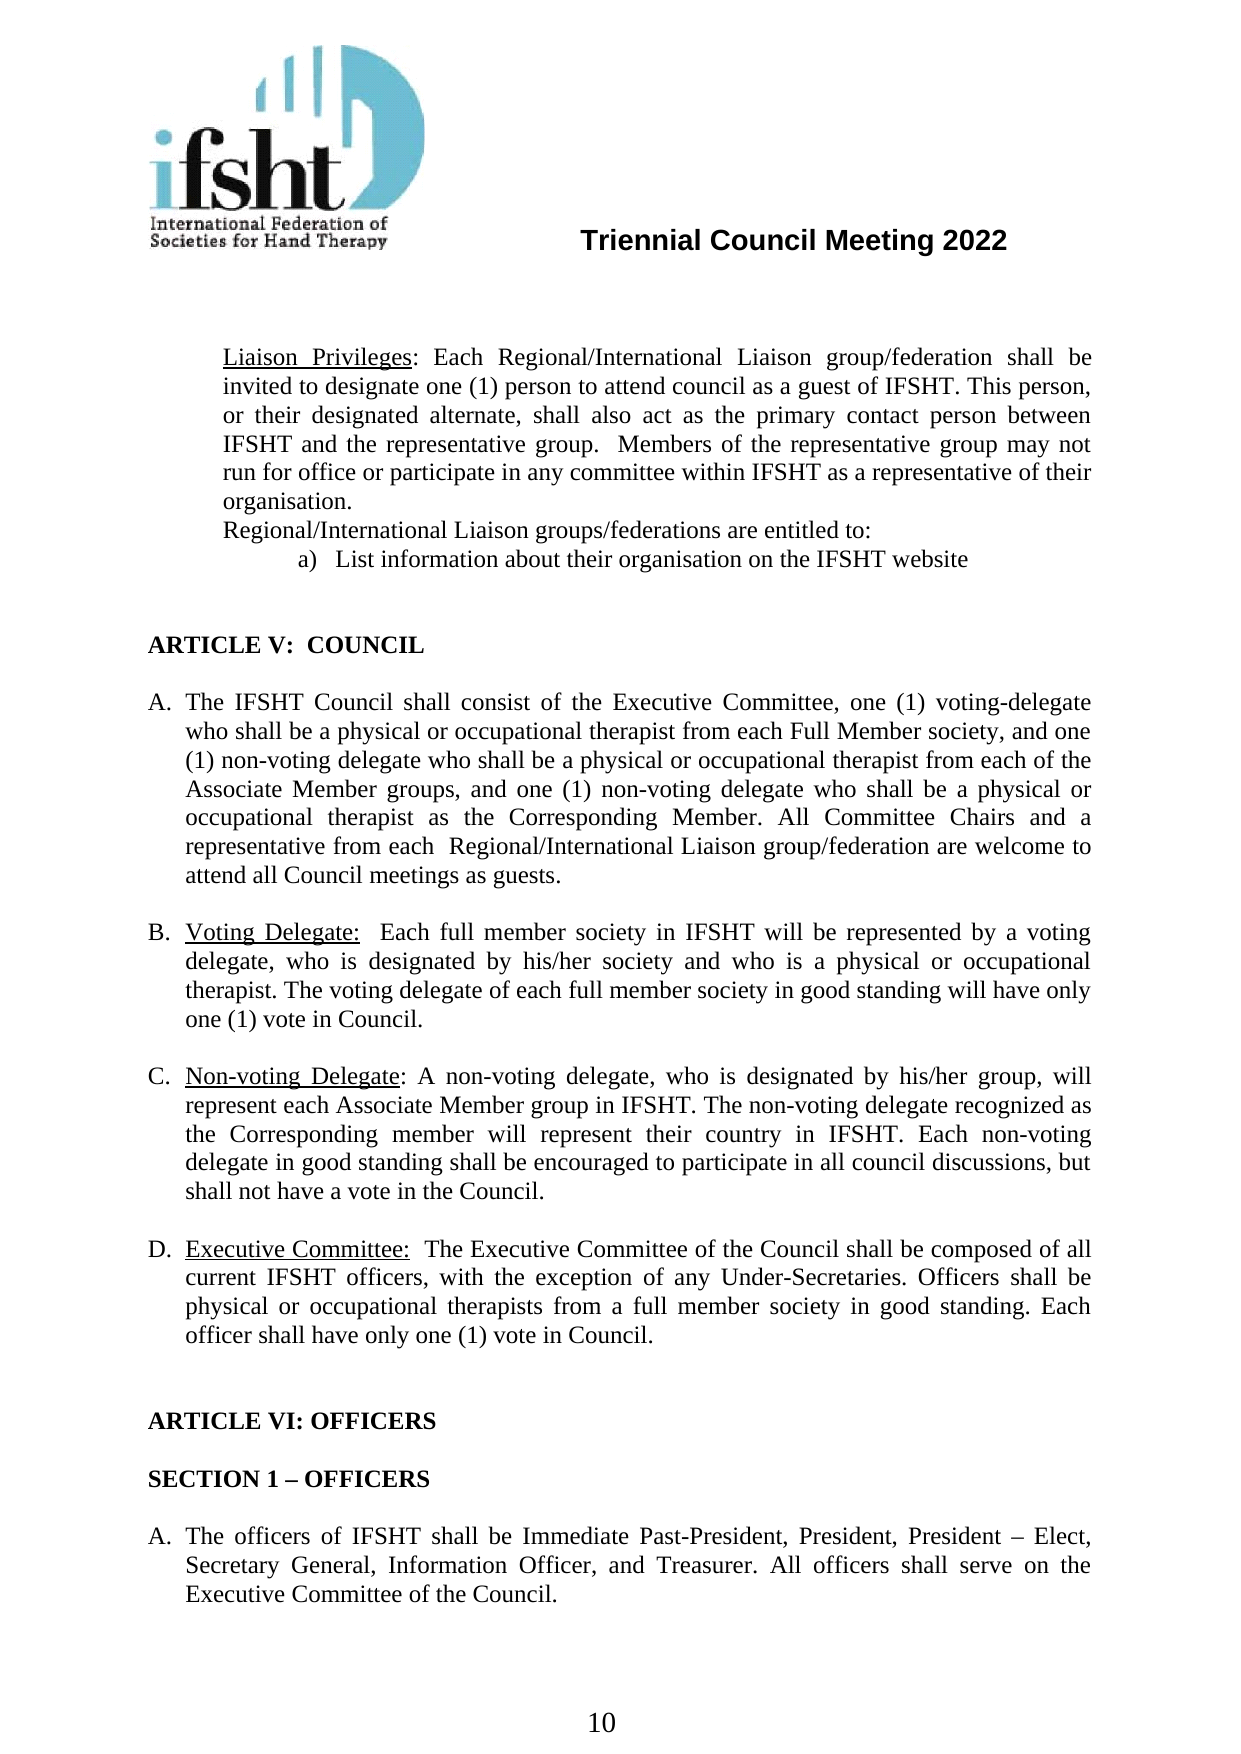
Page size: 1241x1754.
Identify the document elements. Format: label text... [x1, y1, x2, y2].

list The officers of IFSHT shall be Immediate Past-President, President, President – Elect, Secretary General, Information Officer, and Treasurer. All officers shall serve on the Executive Committee of the Council. [148, 1521, 1092, 1607]
subtitle List information about their organisation on the IFSHT website [298, 544, 1092, 572]
list Executive Committee: The Executive Committee of the Council shall be composed of all current IFSHT officers, with the exception of any Under-Secretaries. Officers shall be physical or occupational therapists from a full member society in good standing. Each officer shall have only one (1) vote in Council. [148, 1234, 1092, 1349]
list Voting Delegate: Each full member society in IFSHT will be represented by a voting delegate, who is designated by his/her society and who is a physical or occupational therapist. The voting delegate of each full member society in good standing will have only one (1) vote in Council. [148, 917, 1092, 1032]
subtitle Liaison Privileges: Each Regional/International Liaison group/federation shall be invited to designate one (1) person to attend council as a guest of IFSHT. This person, or their designated alternate, shall also act as the primary contact person between IFSHT and the representative group. Members of the representative group may not run for office or participate in any committee within IFSHT as a representative of their organisation. [223, 342, 1092, 515]
picture [147, 45, 427, 250]
subtitle ARTICLE VI: OFFICERS [148, 1406, 1092, 1435]
subtitle SECTION 1 – OFFICERS [148, 1464, 1092, 1492]
subtitle Regional/International Liaison groups/federations are entitled to: [223, 515, 1092, 544]
list The IFSHT Council shall consist of the Executive Committee, one (1) voting-delegate who shall be a physical or occupational therapist from each Full Member society, and one (1) non-voting delegate who shall be a physical or occupational therapist from each of the Associate Member groups, and one (1) non-voting delegate who shall be a physical or occupational therapist as the Corresponding Member. All Committee Chairs and a representative from each Regional/International Liaison group/federation are welcome to attend all Council meetings as guests. [148, 687, 1092, 889]
list Non-voting Delegate: A non-voting delegate, who is designated by his/her group, will represent each Associate Member group in IFSHT. The non-voting delegate recognized as the Corresponding member will represent their country in IFSHT. Each non-voting delegate in good standing shall be encouraged to participate in all council discussions, but shall not have a vote in the Council. [148, 1061, 1092, 1205]
subtitle ARTICLE V: COUNCIL [148, 630, 1092, 659]
